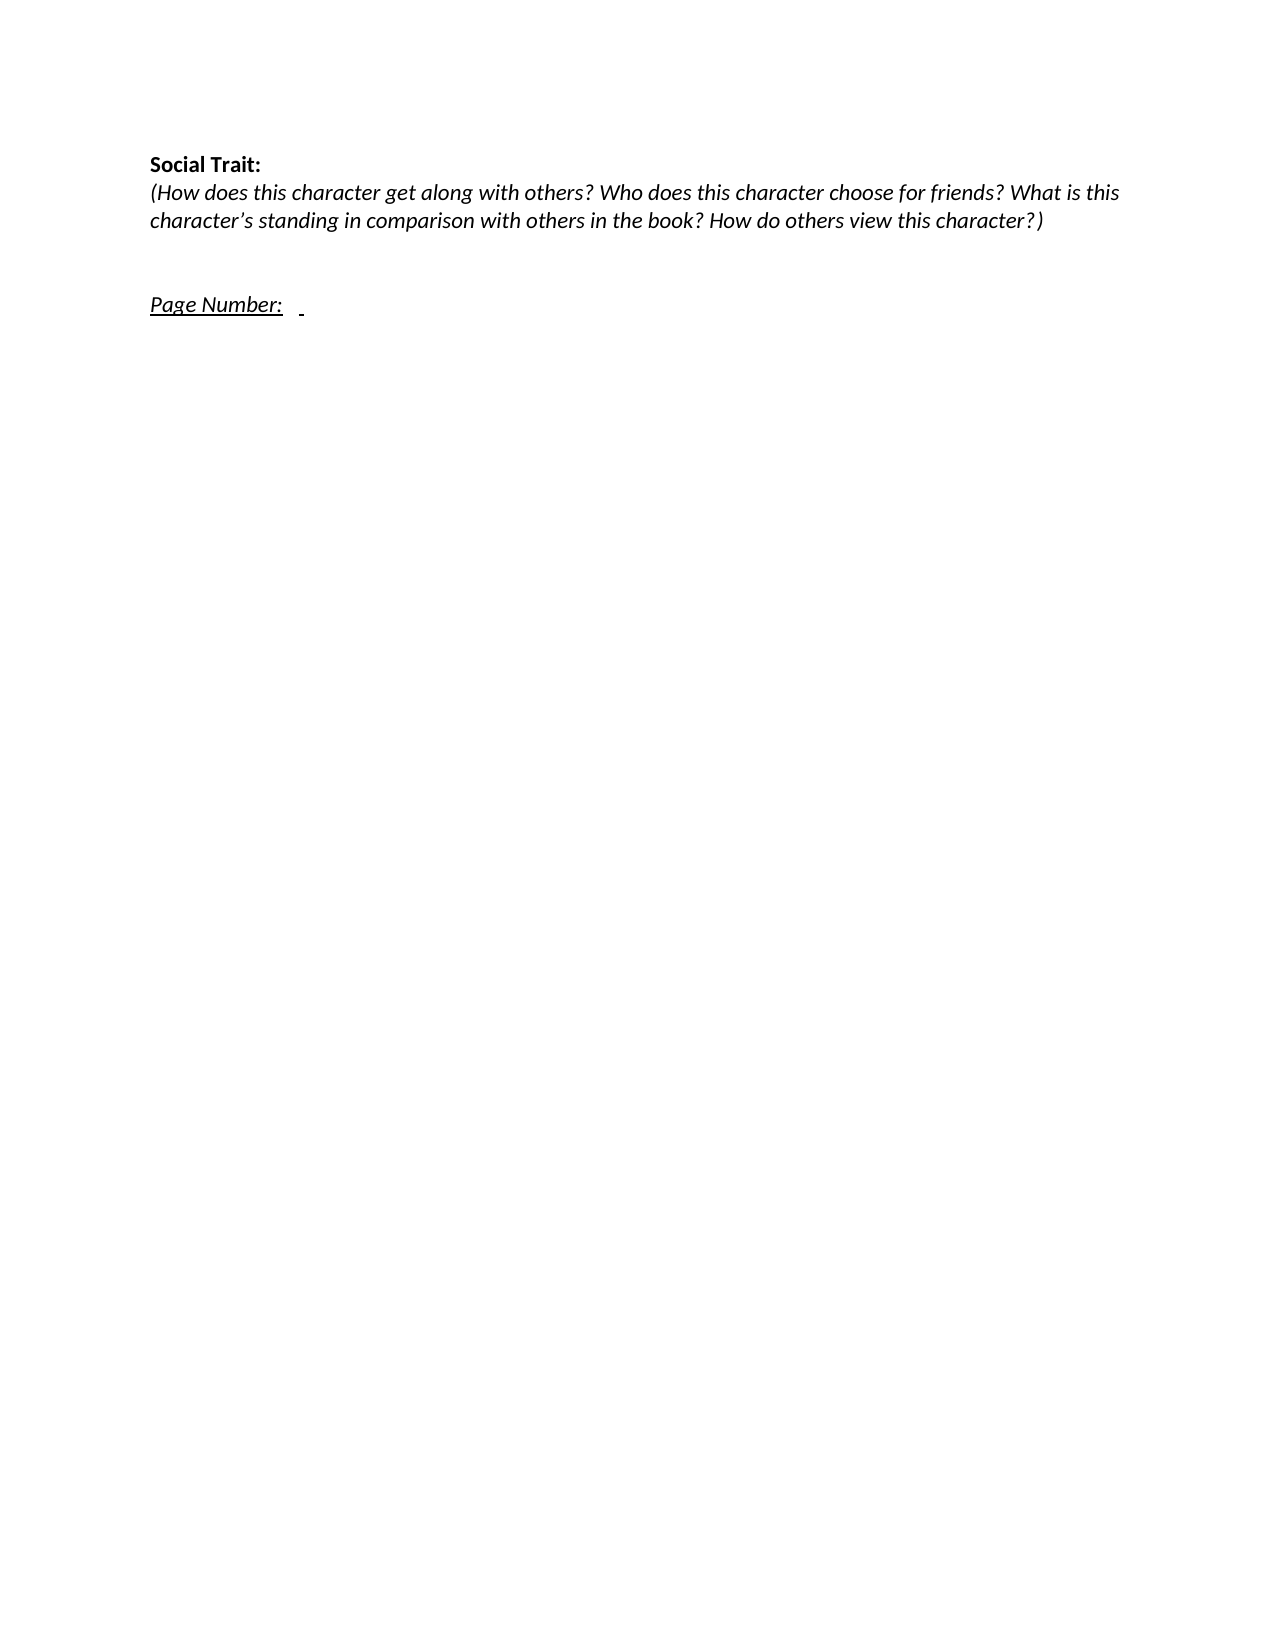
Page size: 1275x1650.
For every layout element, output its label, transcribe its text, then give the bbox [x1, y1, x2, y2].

text (How does this character get along with others? Who does this character choose for friends? What is this character’s standing in comparison with others in the book? How do others view this character?) [150, 178, 1125, 234]
text Social Trait: [150, 150, 1125, 178]
text Page Number: [150, 290, 1125, 318]
